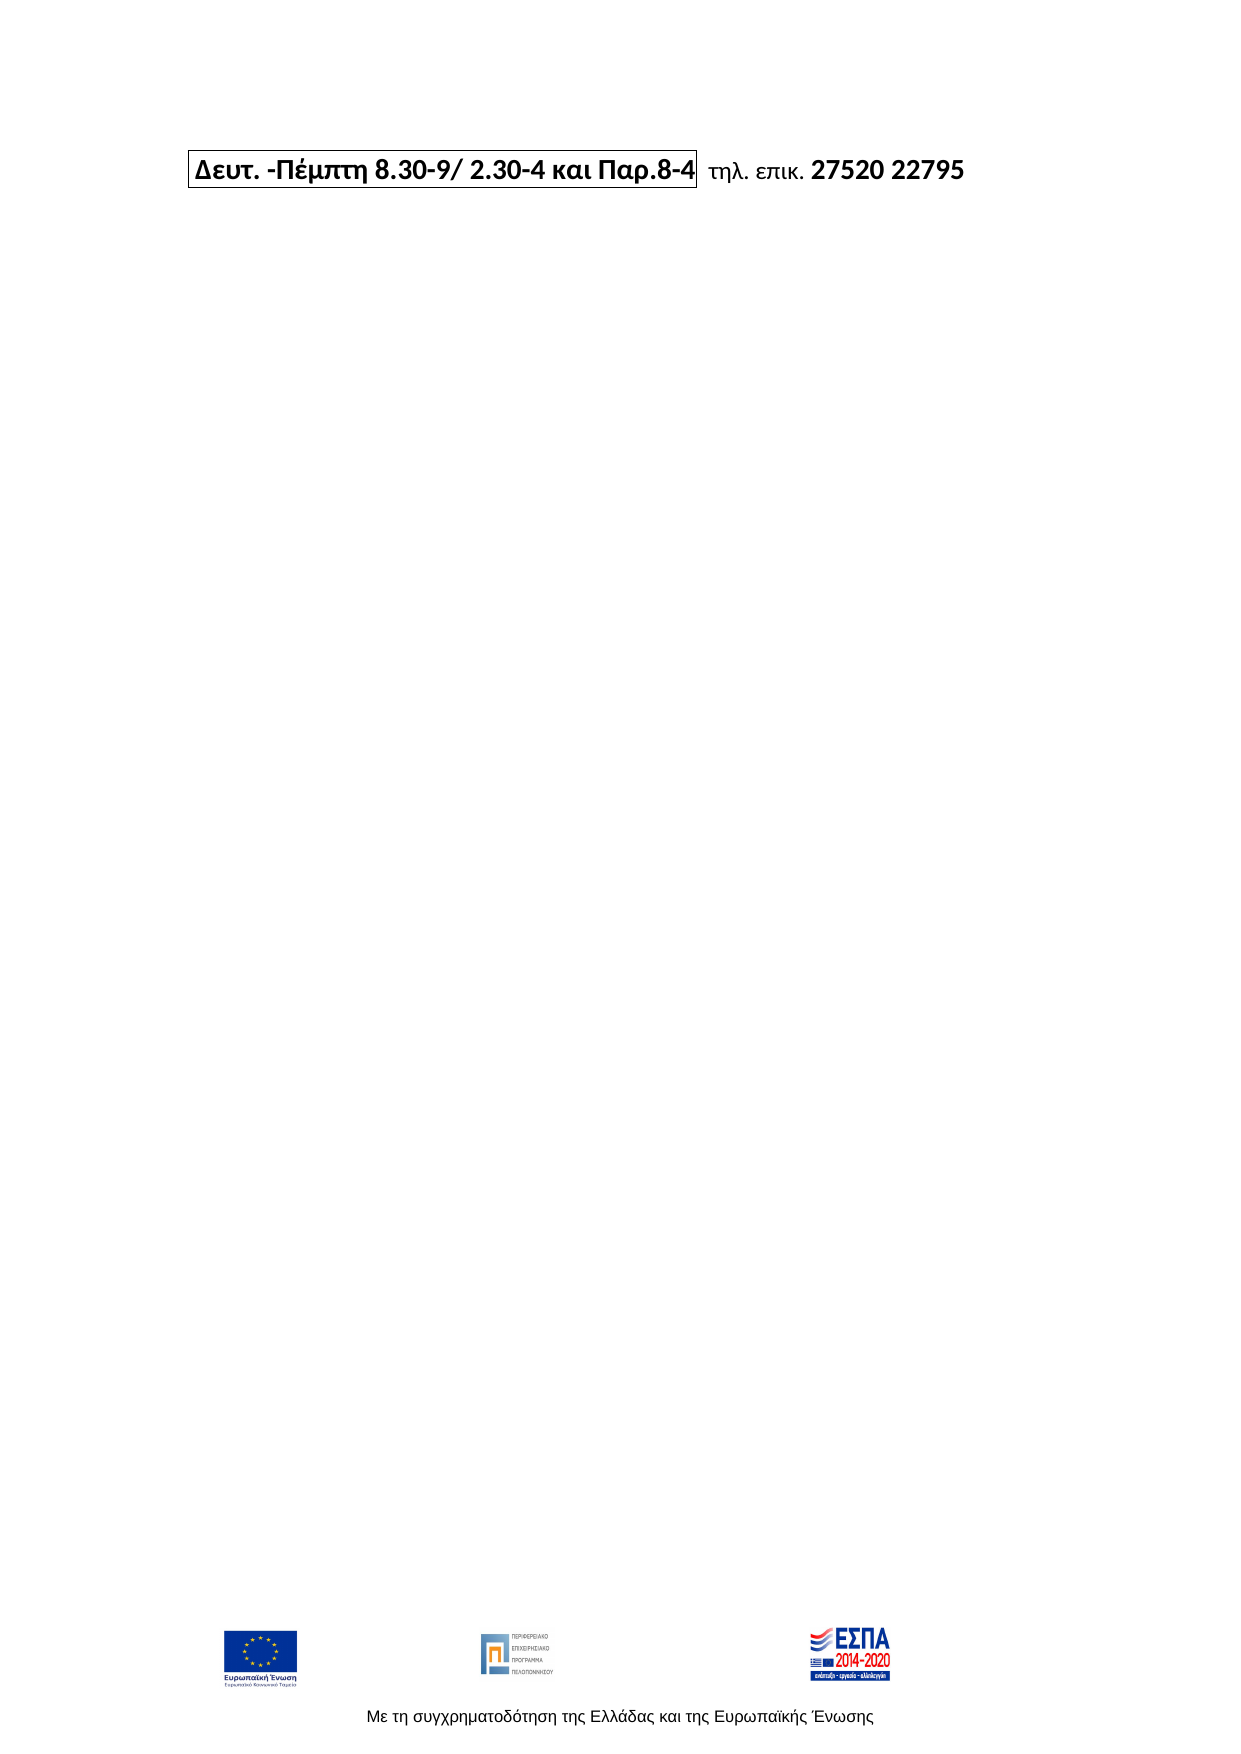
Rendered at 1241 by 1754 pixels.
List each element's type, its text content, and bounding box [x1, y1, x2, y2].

picture [478, 1627, 555, 1682]
picture [219, 1628, 300, 1689]
text Δευτ. -Πέμπτη 8.30-9/ 2.30-4 και Παρ.8-4 τηλ. επικ. 27520 22795 [189, 151, 696, 187]
picture [808, 1627, 892, 1682]
text Δευτ. -Πέμπτη 8.30-9/ 2.30-4 και Παρ.8-4 τηλ. επικ. 27520 22795 [697, 150, 1053, 188]
